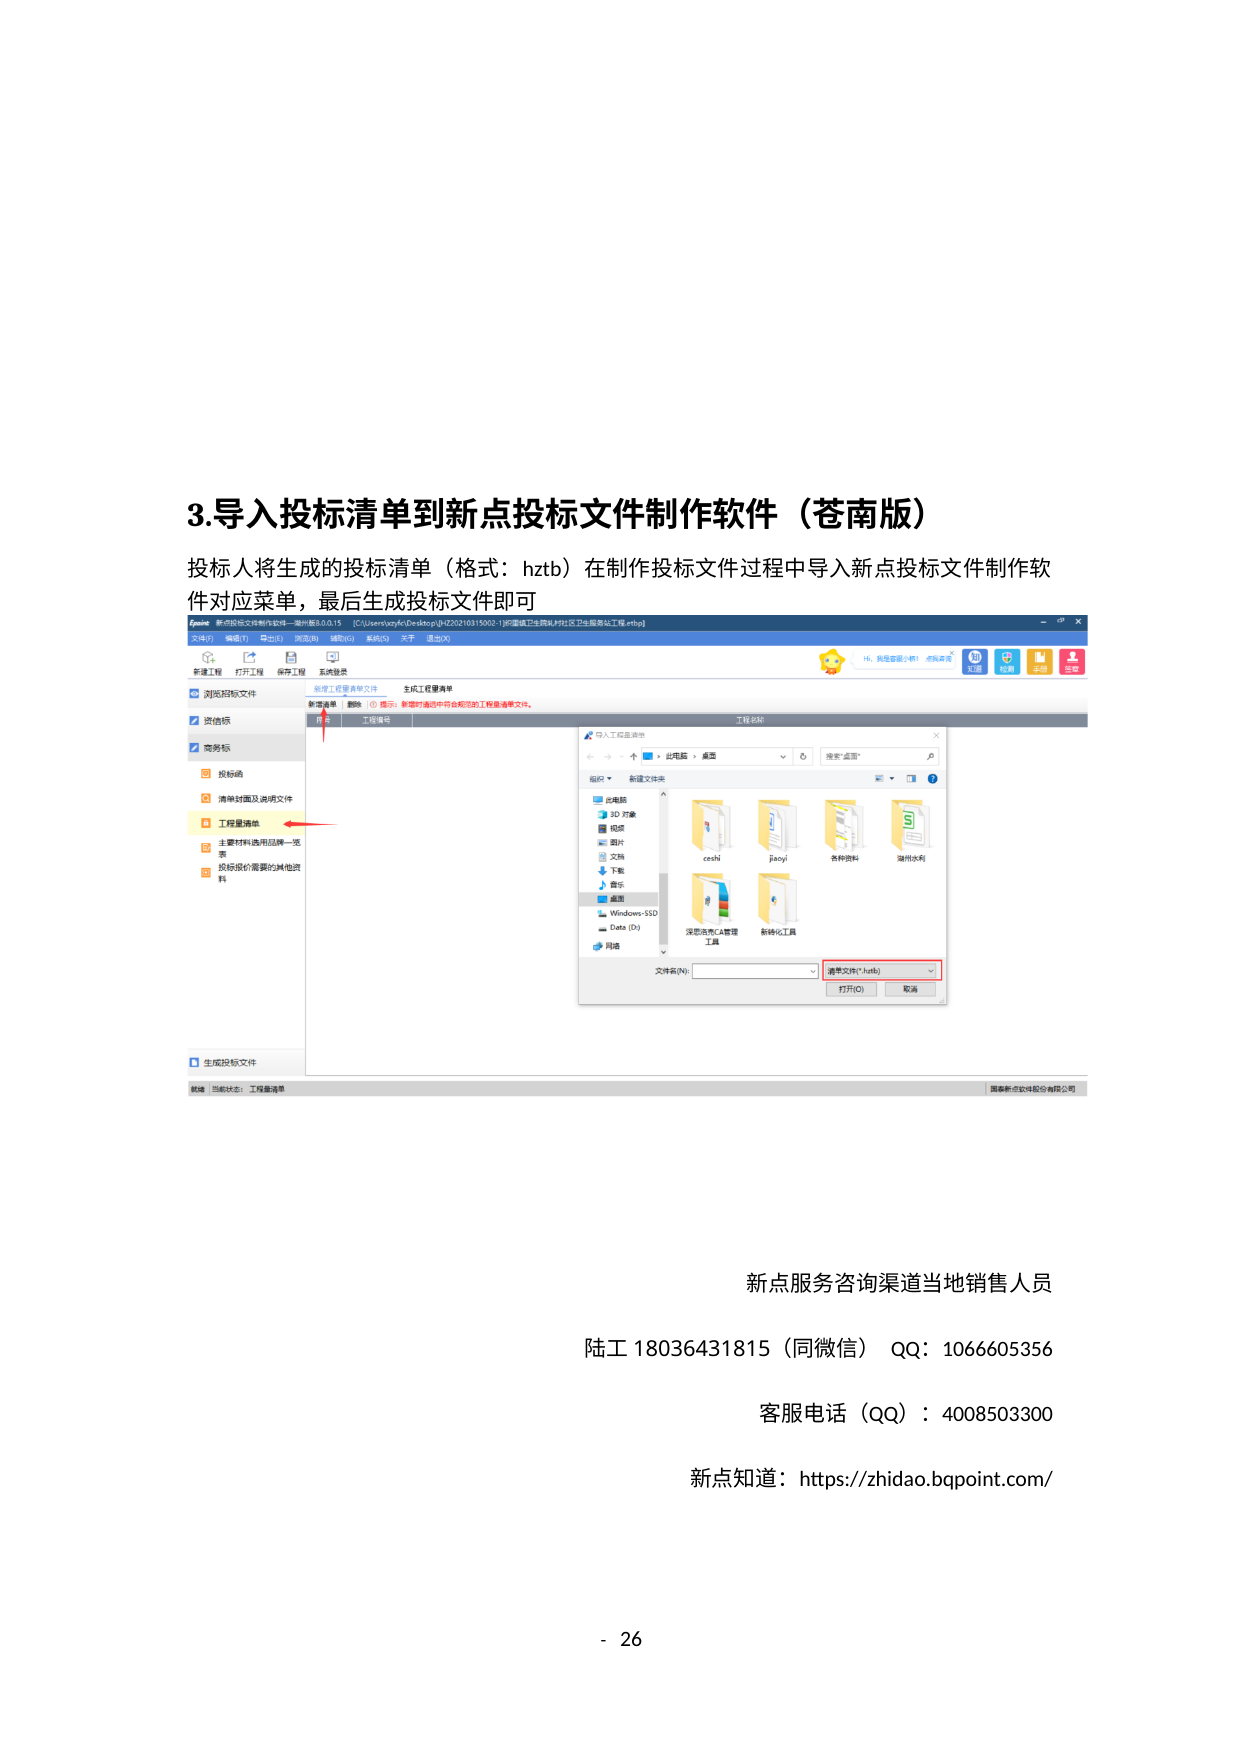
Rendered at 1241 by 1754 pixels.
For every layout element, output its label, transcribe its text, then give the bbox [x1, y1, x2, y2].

text 客服电话（QQ）：4008503300 [187, 1396, 1053, 1428]
text 新点服务咨询渠道当地销售人员 [187, 1266, 1053, 1298]
text 新点知道：https://zhidao.bqpoint.com/ [187, 1461, 1053, 1493]
text 陆工 18036431815（同微信） QQ：1066605356 [187, 1331, 1053, 1363]
text 投标人将生成的投标清单（格式：hztb）在制作投标文件过程中导入新点投标文件制作软件对应菜单，最后生成投标文件即可 [187, 551, 1053, 615]
title 3.导入投标清单到新点投标文件制作软件（苍南版） [187, 479, 1053, 544]
picture [187, 615, 1088, 1098]
